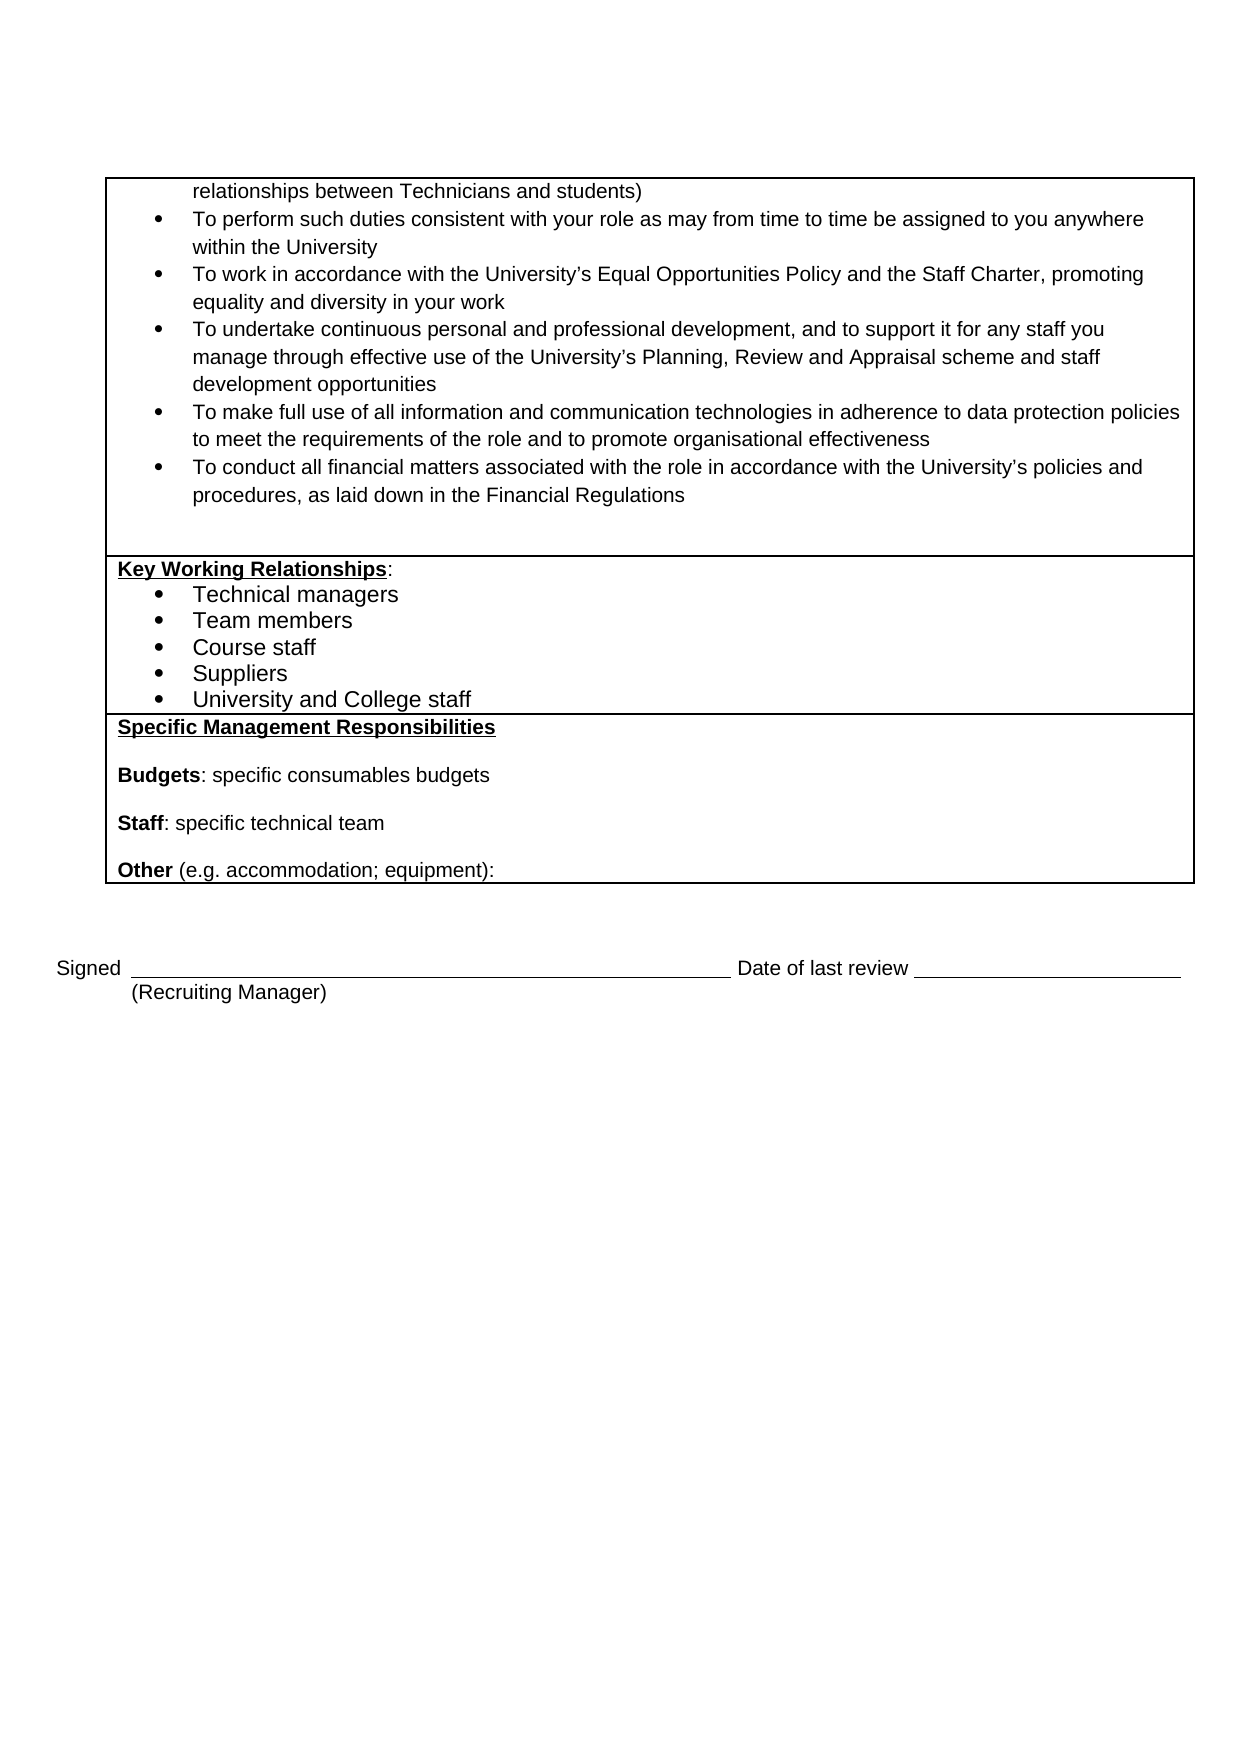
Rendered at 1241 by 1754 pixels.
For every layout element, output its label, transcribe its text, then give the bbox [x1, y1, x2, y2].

table_cell Specific Management Responsibilities Budgets: specific consumables budgets Staff: specific technical team Other (e.g. accommodation; equipment): [107, 715, 1193, 882]
table_cell Key Working Relationships: Technical managers Team members Course staff Suppliers University and College staff [107, 557, 1193, 712]
text (Recruiting Manager) [56, 980, 1181, 1004]
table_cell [107, 179, 1193, 555]
text Signed Date of last review [56, 956, 1181, 980]
